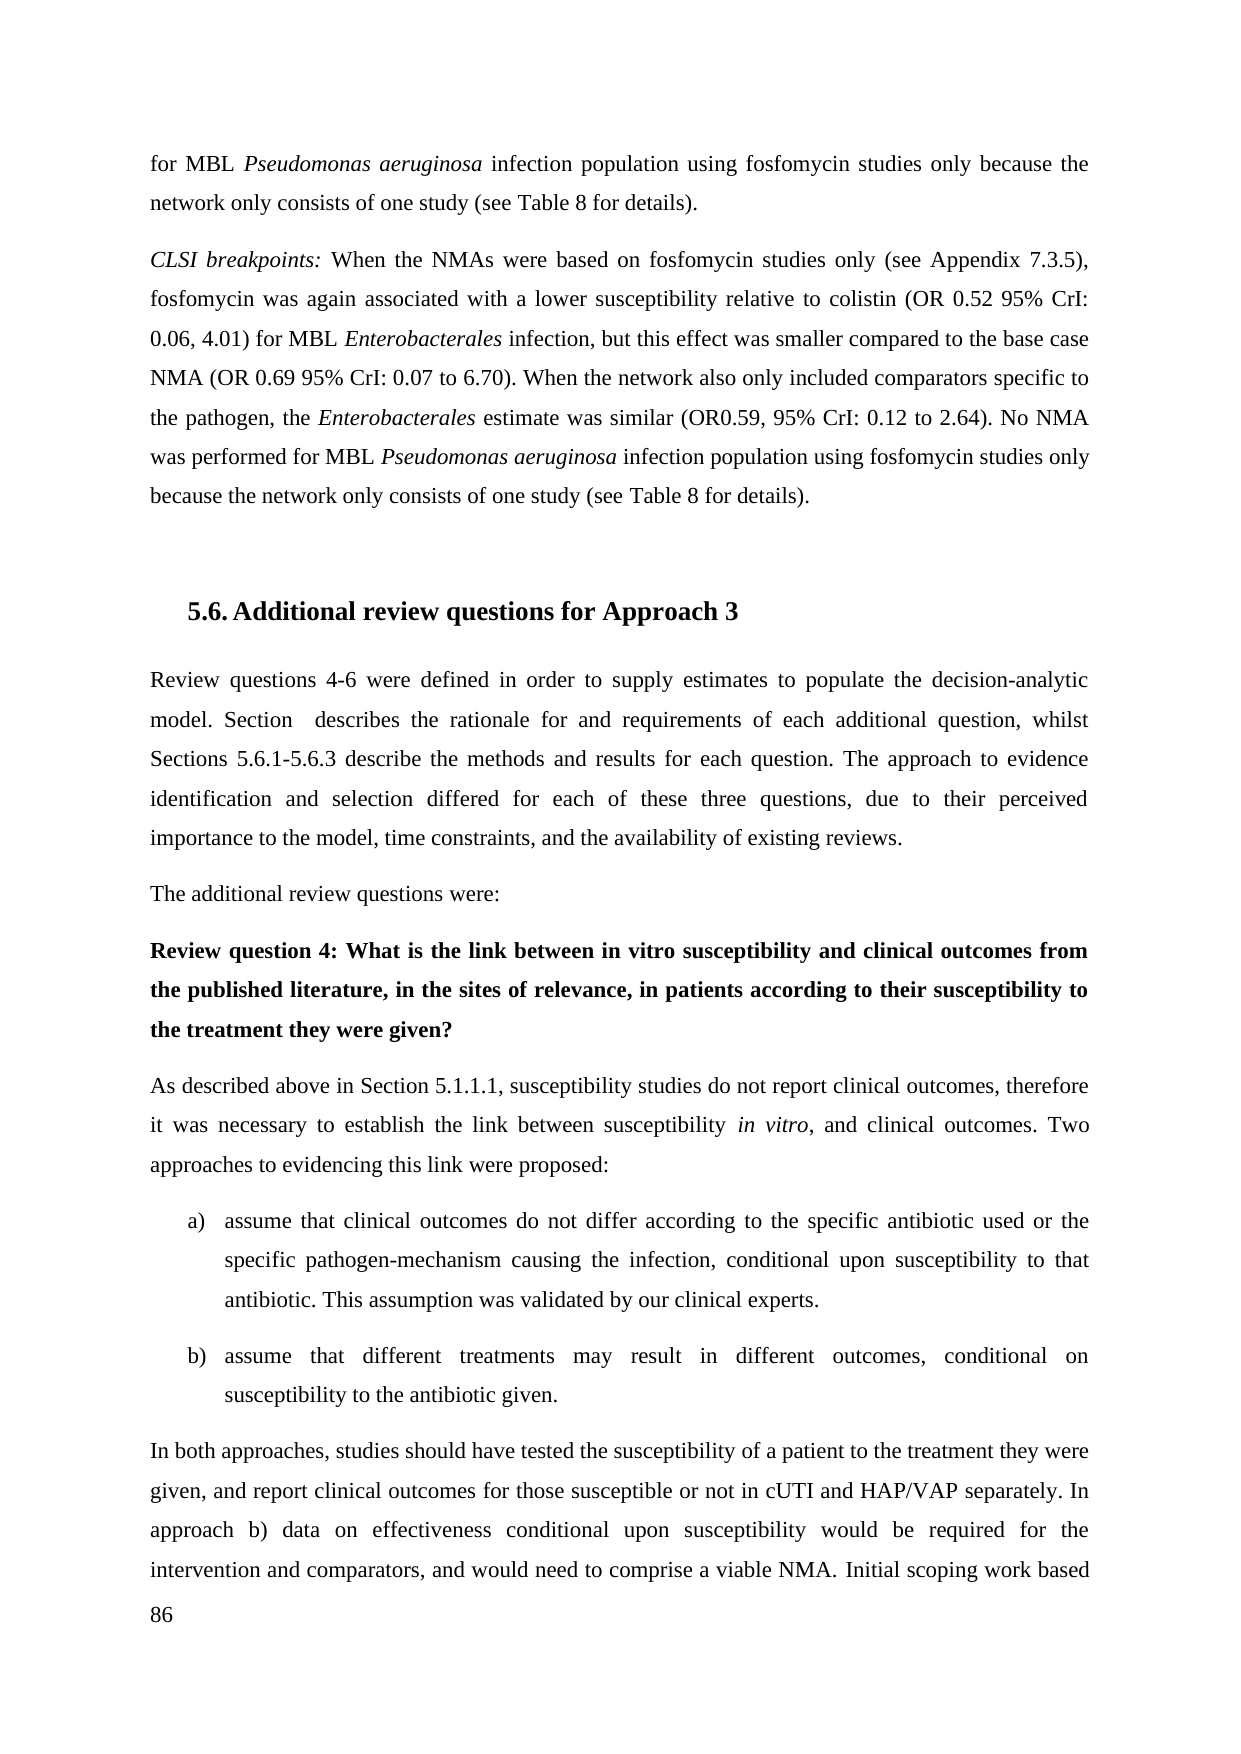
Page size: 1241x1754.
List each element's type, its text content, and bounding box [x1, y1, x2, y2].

list assume that clinical outcomes do not differ according to the specific antibiotic used or the specific pathogen-mechanism causing the infection, conditional upon susceptibility to that antibiotic. This assumption was validated by our clinical experts. [187, 1207, 1090, 1312]
text CLSI breakpoints: When the NMAs were based on fosfomycin studies only (see Appendix 7.3.5), fosfomycin was again associated with a lower susceptibility relative to colistin (OR 0.52 95% CrI: 0.06, 4.01) for MBL Enterobacterales infection, but this effect was smaller compared to the base case NMA (OR 0.69 95% CrI: 0.07 to 6.70). When the network also only included comparators specific to the pathogen, the Enterobacterales estimate was similar (OR0.59, 95% CrI: 0.12 to 2.64). No NMA was performed for MBL Pseudomonas aeruginosa infection population using fosfomycin studies only because the network only consists of one study (see Table 8 for details). [150, 246, 1090, 509]
text As described above in Section 5.1.1.1, susceptibility studies do not report clinical outcomes, therefore it was necessary to establish the link between susceptibility in vitro, and clinical outcomes. Two approaches to evidencing this link were proposed: [150, 1072, 1090, 1177]
text Review questions 4-6 were defined in order to supply estimates to populate the decision-analytic model. Section 0 describes the rationale for and requirements of each additional question, whilst Sections 5.6.1-5.6.3 describe the methods and results for each question. The approach to evidence identification and selection differed for each of these three questions, due to their perceived importance to the model, time constraints, and the availability of existing reviews. [150, 666, 1090, 851]
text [150, 1438, 1090, 1582]
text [150, 150, 1090, 216]
subtitle Additional review questions for Approach 3 [187, 595, 1090, 626]
list assume that different treatments may result in different outcomes, conditional on susceptibility to the antibiotic given. [187, 1342, 1090, 1408]
text Review question 4: What is the link between in vitro susceptibility and clinical outcomes from the published literature, in the sites of relevance, in patients according to their susceptibility to the treatment they were given? [150, 937, 1090, 1042]
text The additional review questions were: [150, 881, 1090, 907]
